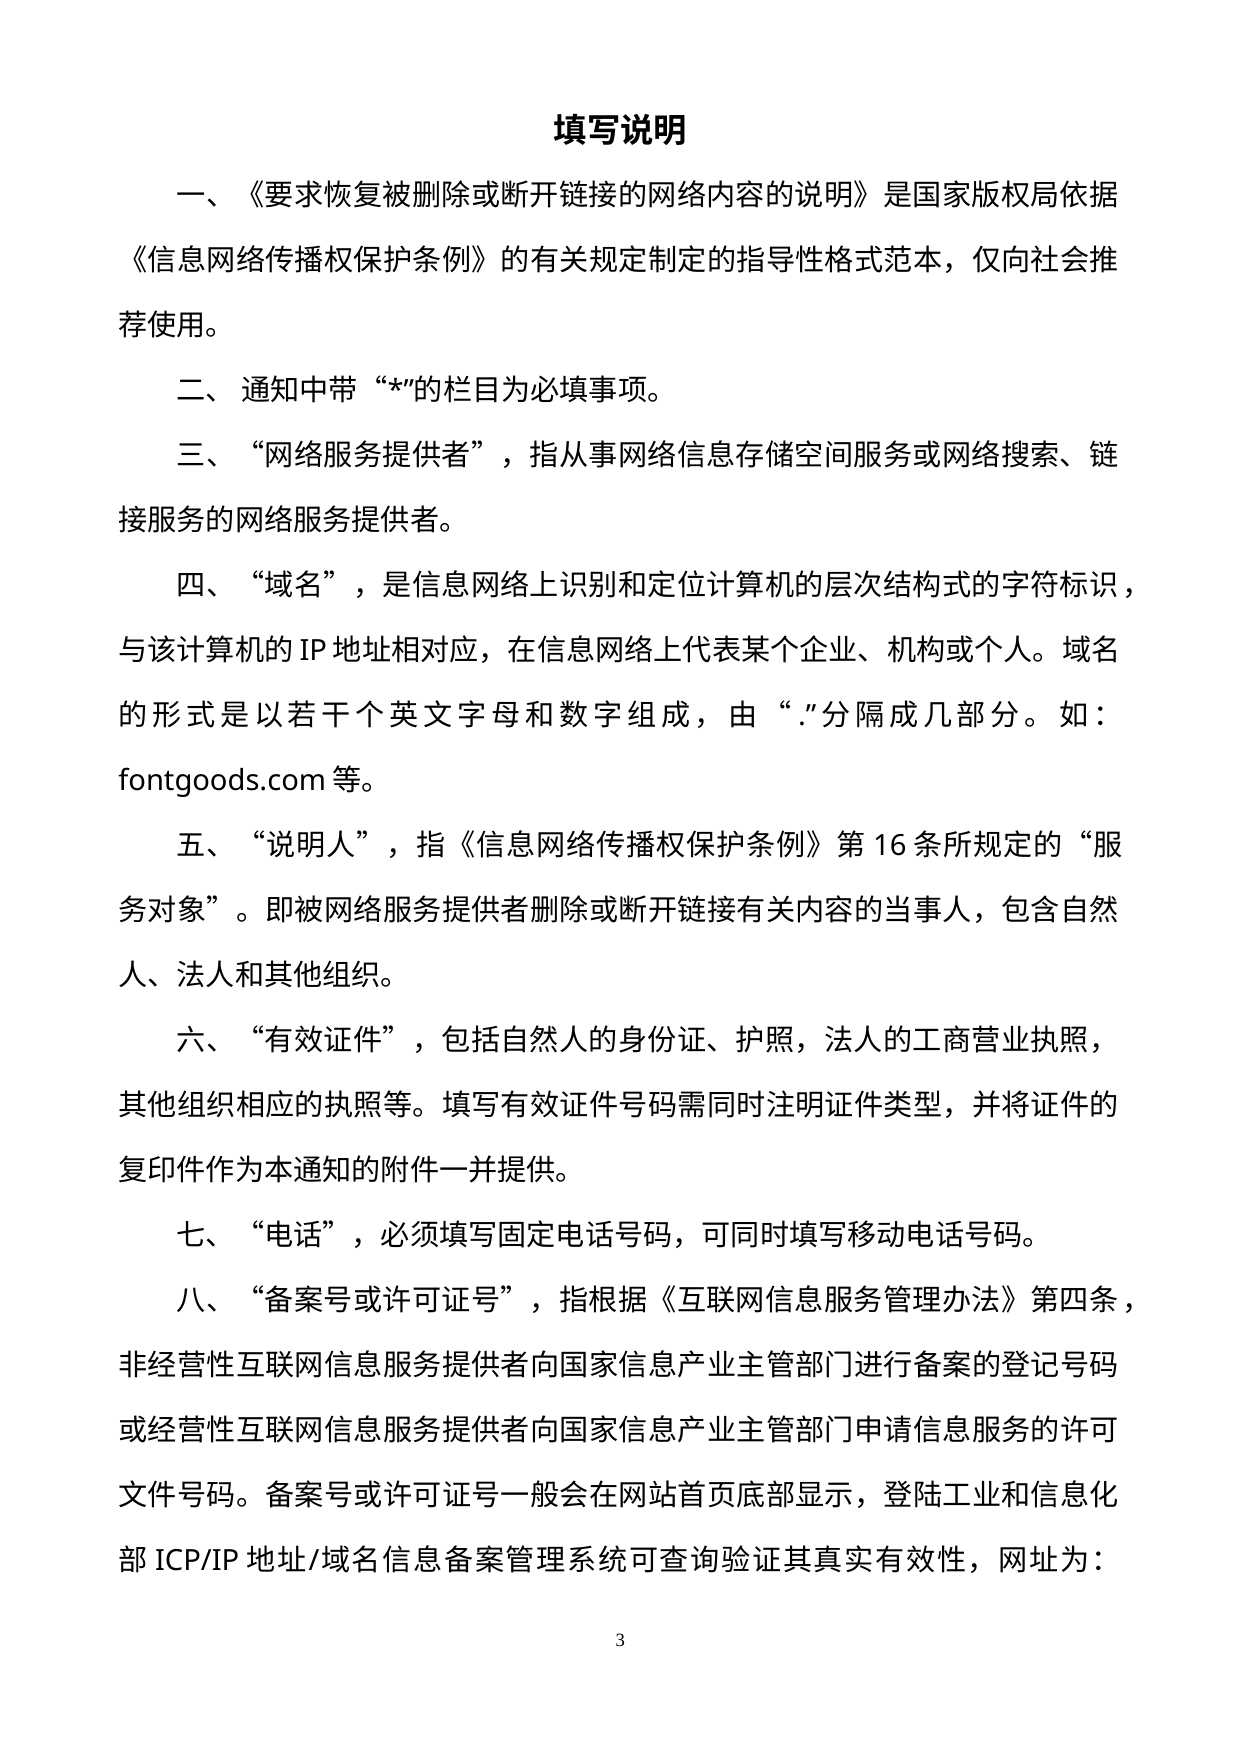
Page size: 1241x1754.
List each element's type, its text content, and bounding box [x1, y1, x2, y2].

text 四、“域名”，是信息网络上识别和定位计算机的层次结构式的字符标识，与该计算机的IP地址相对应，在信息网络上代表某个企业、机构或个人。域名的形式是以若干个英文字母和数字组成，由“.”分隔成几部分。如：fontgoods.com等。 [118, 550, 1122, 810]
text 填写说明 [118, 95, 1122, 160]
text 五、“说明人”，指《信息网络传播权保护条例》第16条所规定的“服务对象”。即被网络服务提供者删除或断开链接有关内容的当事人，包含自然人、法人和其他组织。 [118, 810, 1122, 1005]
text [118, 1265, 1122, 1590]
text 二、 通知中带“*”的栏目为必填事项。 [118, 355, 1122, 420]
text 一、《要求恢复被删除或断开链接的网络内容的说明》是国家版权局依据《信息网络传播权保护条例》的有关规定制定的指导性格式范本，仅向社会推荐使用。 [118, 160, 1122, 355]
text 七、“电话”，必须填写固定电话号码，可同时填写移动电话号码。 [118, 1200, 1122, 1265]
text 六、“有效证件”，包括自然人的身份证、护照，法人的工商营业执照，其他组织相应的执照等。填写有效证件号码需同时注明证件类型，并将证件的复印件作为本通知的附件一并提供。 [118, 1005, 1122, 1200]
text 三、“网络服务提供者”，指从事网络信息存储空间服务或网络搜索、链接服务的网络服务提供者。 [118, 420, 1122, 550]
